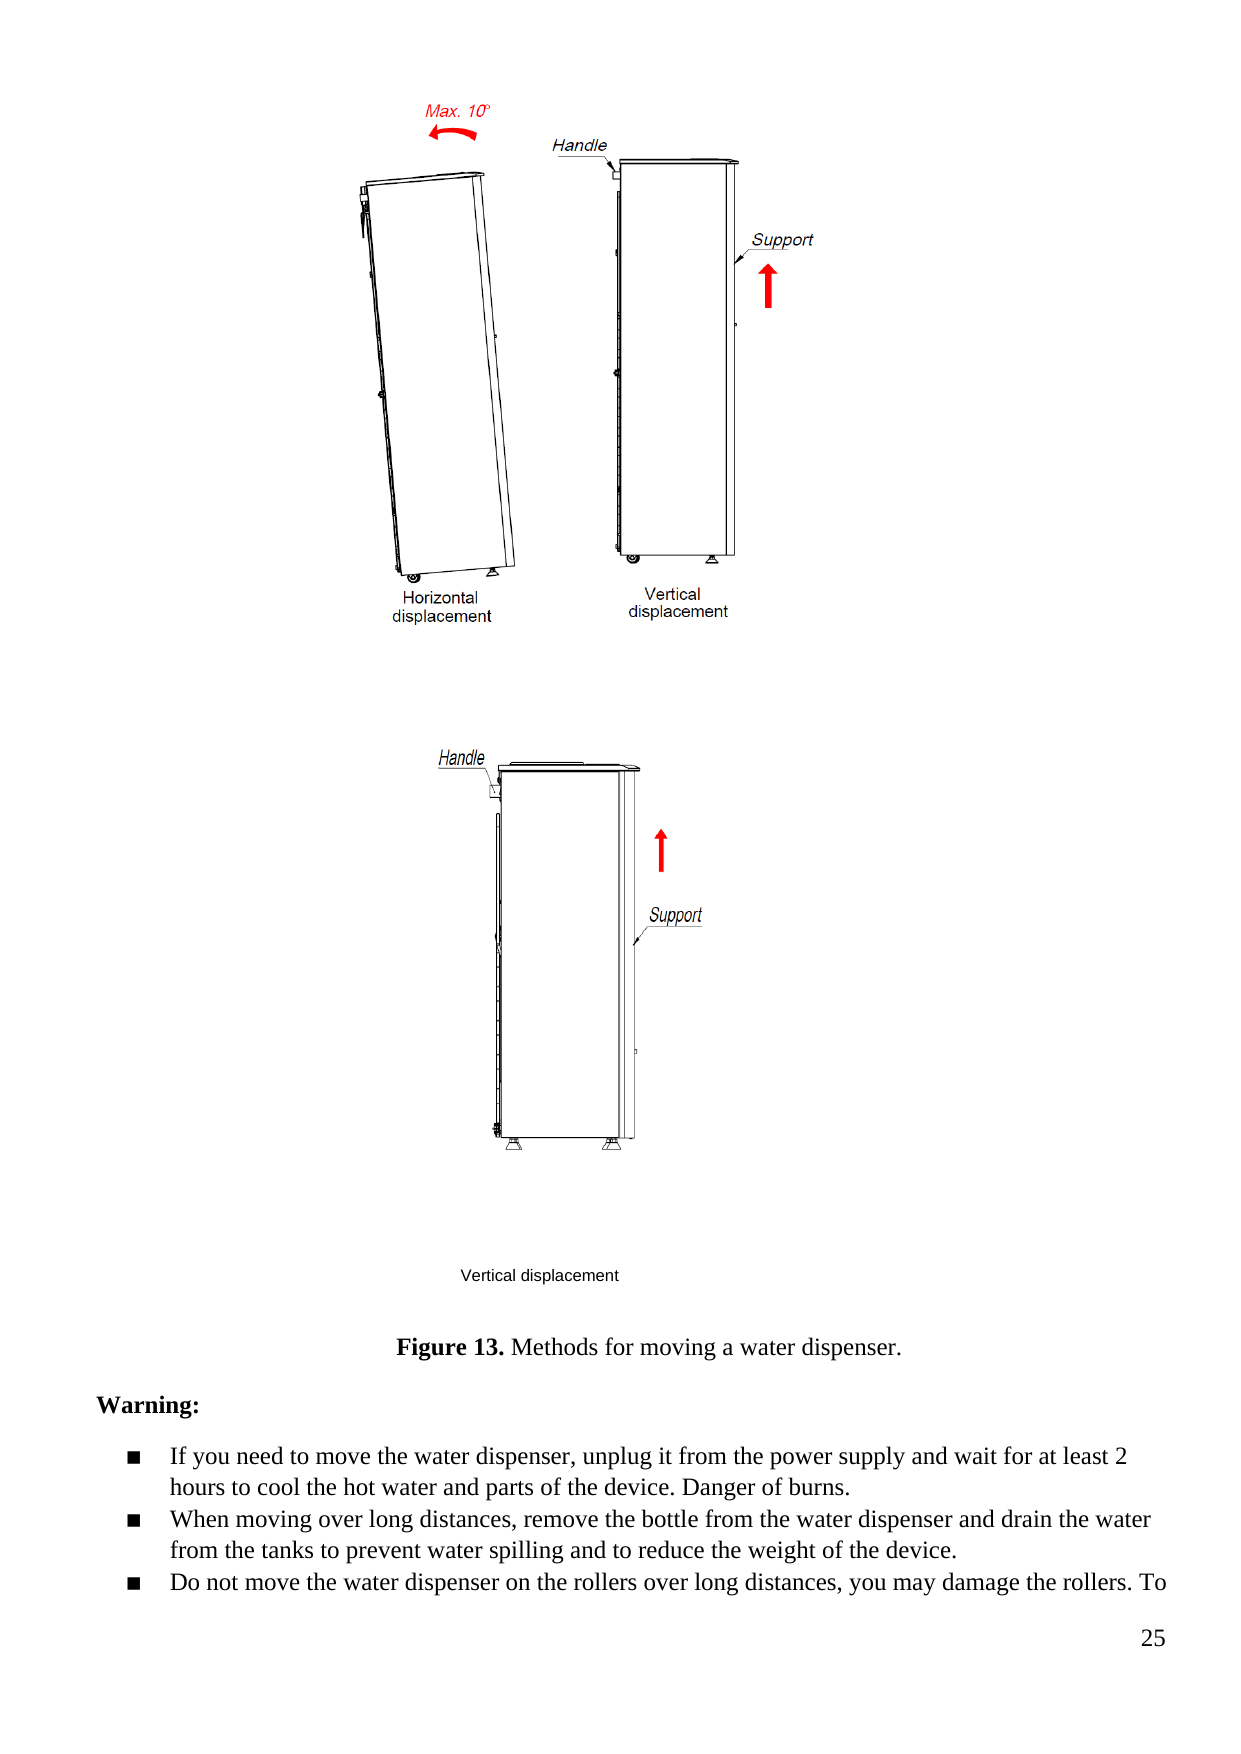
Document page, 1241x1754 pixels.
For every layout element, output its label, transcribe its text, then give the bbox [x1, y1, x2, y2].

list When moving over long distances, remove the bottle from the water dispenser and drain the water from the tanks to prevent water spilling and to reduce the weight of the device. [125, 1501, 1178, 1563]
list If you need to move the water dispenser, unplug it from the power supply and wait for at least 2 hours to cool the hot water and parts of the device. Danger of burns. [125, 1438, 1178, 1501]
subtitle Warning: [96, 1390, 1190, 1419]
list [125, 1563, 1178, 1598]
text Vertical displacement [460, 1266, 1190, 1285]
text Figure 13. Methods for moving a water dispenser. [396, 1332, 1190, 1361]
